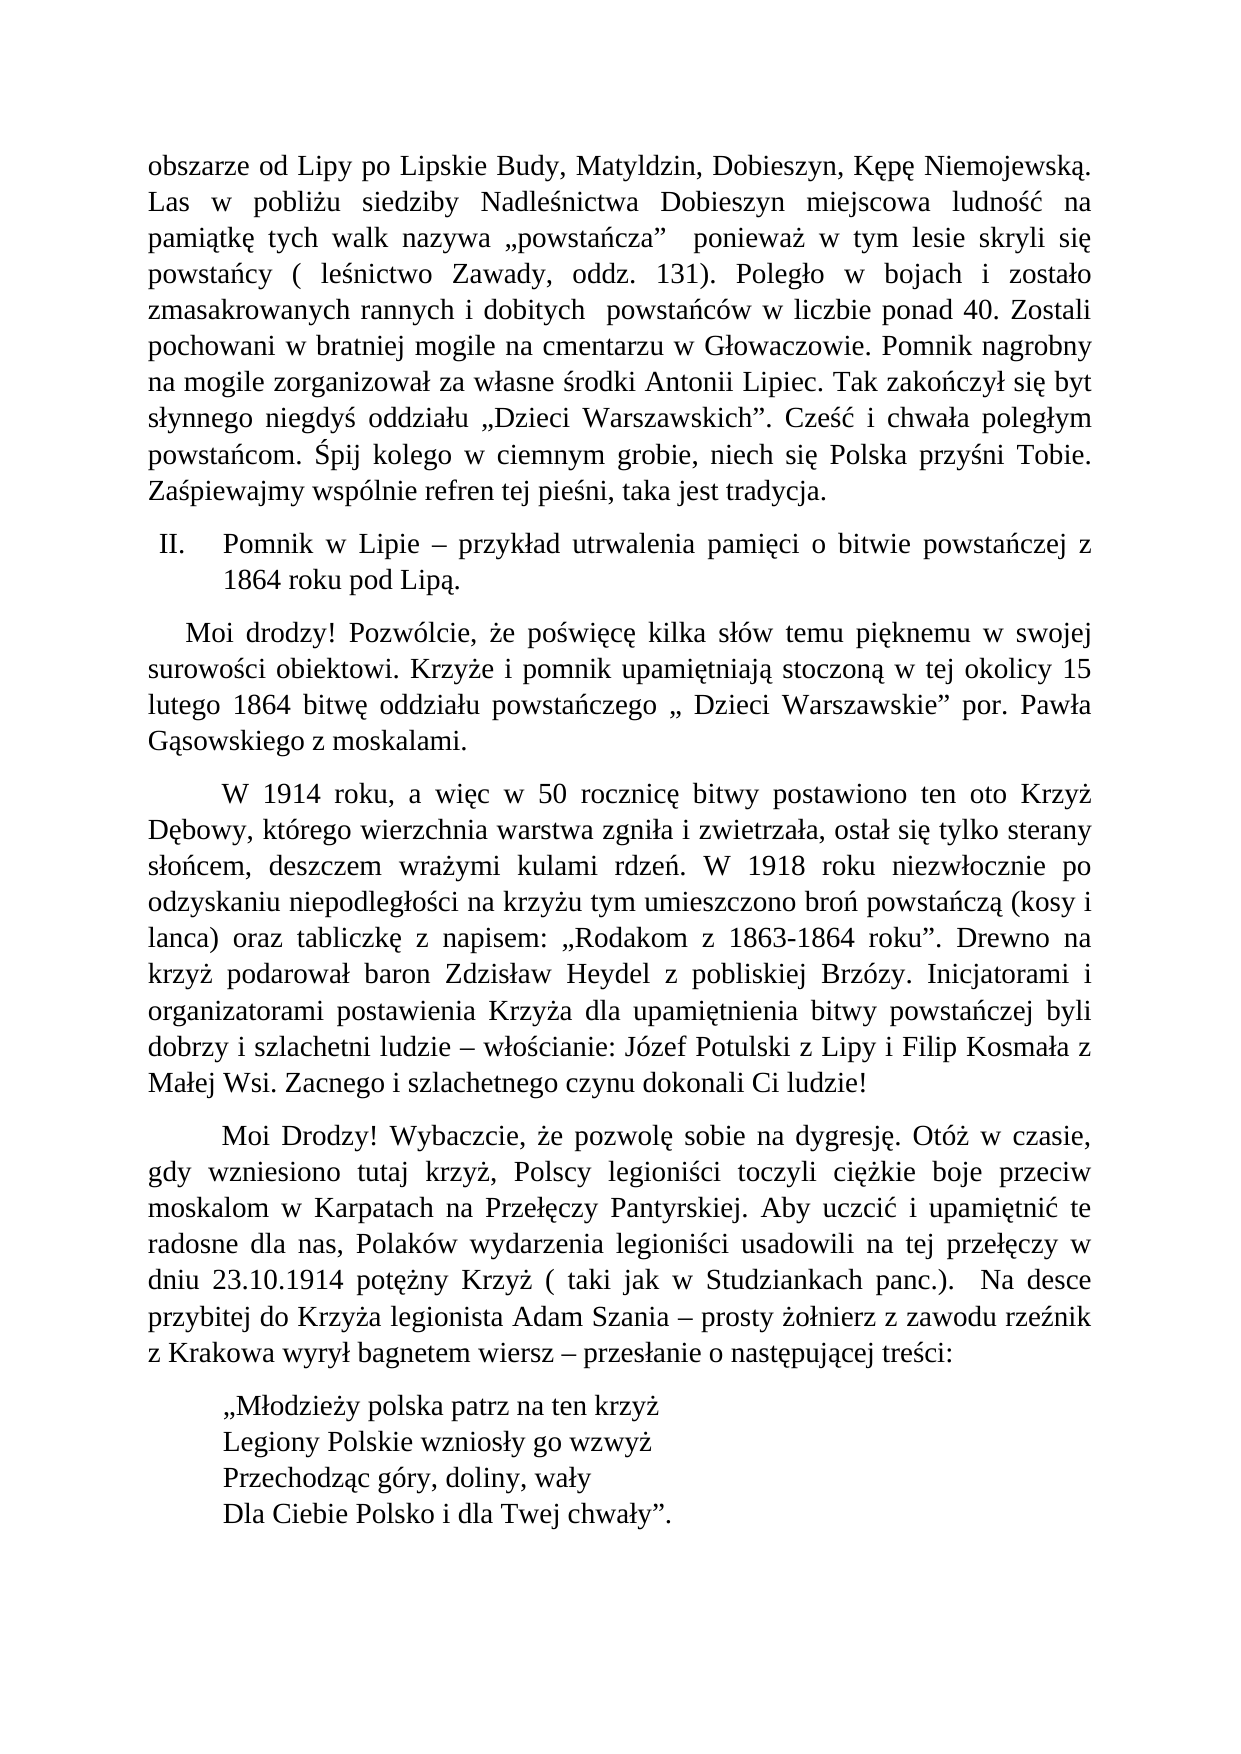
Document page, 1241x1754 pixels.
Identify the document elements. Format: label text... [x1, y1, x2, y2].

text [148, 148, 1093, 506]
list Dla Ciebie Polsko i dla Twej chwały”. [223, 1496, 1093, 1529]
text W 1914 roku, a więc w 50 rocznicę bitwy postawiono ten oto Krzyż Dębowy, którego wierzchnia warstwa zgniła i zwietrzała, ostał się tylko sterany słońcem, deszczem wrażymi kulami rdzeń. W 1918 roku niezwłocznie po odzyskaniu niepodległości na krzyżu tym umieszczono broń powstańczą (kosy i lanca) oraz tabliczkę z napisem: „Rodakom z 1863-1864 roku”. Drewno na krzyż podarował baron Zdzisław Heydel z pobliskiej Brzózy. Inicjatorami i organizatorami postawienia Krzyża dla upamiętnienia bitwy powstańczej byli dobrzy i szlachetni ludzie – włościanie: Józef Potulski z Lipy i Filip Kosmała z Małej Wsi. Zacnego i szlachetnego czynu dokonali Ci ludzie! [148, 776, 1093, 1099]
text Moi Drodzy! Wybaczcie, że pozwolę sobie na dygresję. Otóż w czasie, gdy wzniesiono tutaj krzyż, Polscy legioniści toczyli ciężkie boje przeciw moskalom w Karpatach na Przełęczy Pantyrskiej. Aby uczcić i upamiętnić te radosne dla nas, Polaków wydarzenia legioniści usadowili na tej przełęczy w dniu 23.10.1914 potężny Krzyż ( taki jak w Studziankach panc.). Na desce przybitej do Krzyża legionista Adam Szania – prosty żołnierz z zawodu rzeźnik z Krakowa wyrył bagnetem wiersz – przesłanie o następującej treści: [148, 1118, 1093, 1368]
list „Młodzieży polska patrz na ten krzyż [223, 1388, 1093, 1421]
list Legiony Polskie wzniosły go wzwyż [223, 1424, 1093, 1457]
list Pomnik w Lipie – przykład utrwalenia pamięci o bitwie powstańczej z 1864 roku pod Lipą. [185, 526, 1093, 595]
list Przechodząc góry, doliny, wały [223, 1460, 1093, 1493]
text Moi drodzy! Pozwólcie, że poświęcę kilka słów temu pięknemu w swojej surowości obiektowi. Krzyże i pomnik upamiętniają stoczoną w tej okolicy 15 lutego 1864 bitwę oddziału powstańczego „ Dzieci Warszawskie” por. Pawła Gąsowskiego z moskalami. [148, 615, 1093, 757]
